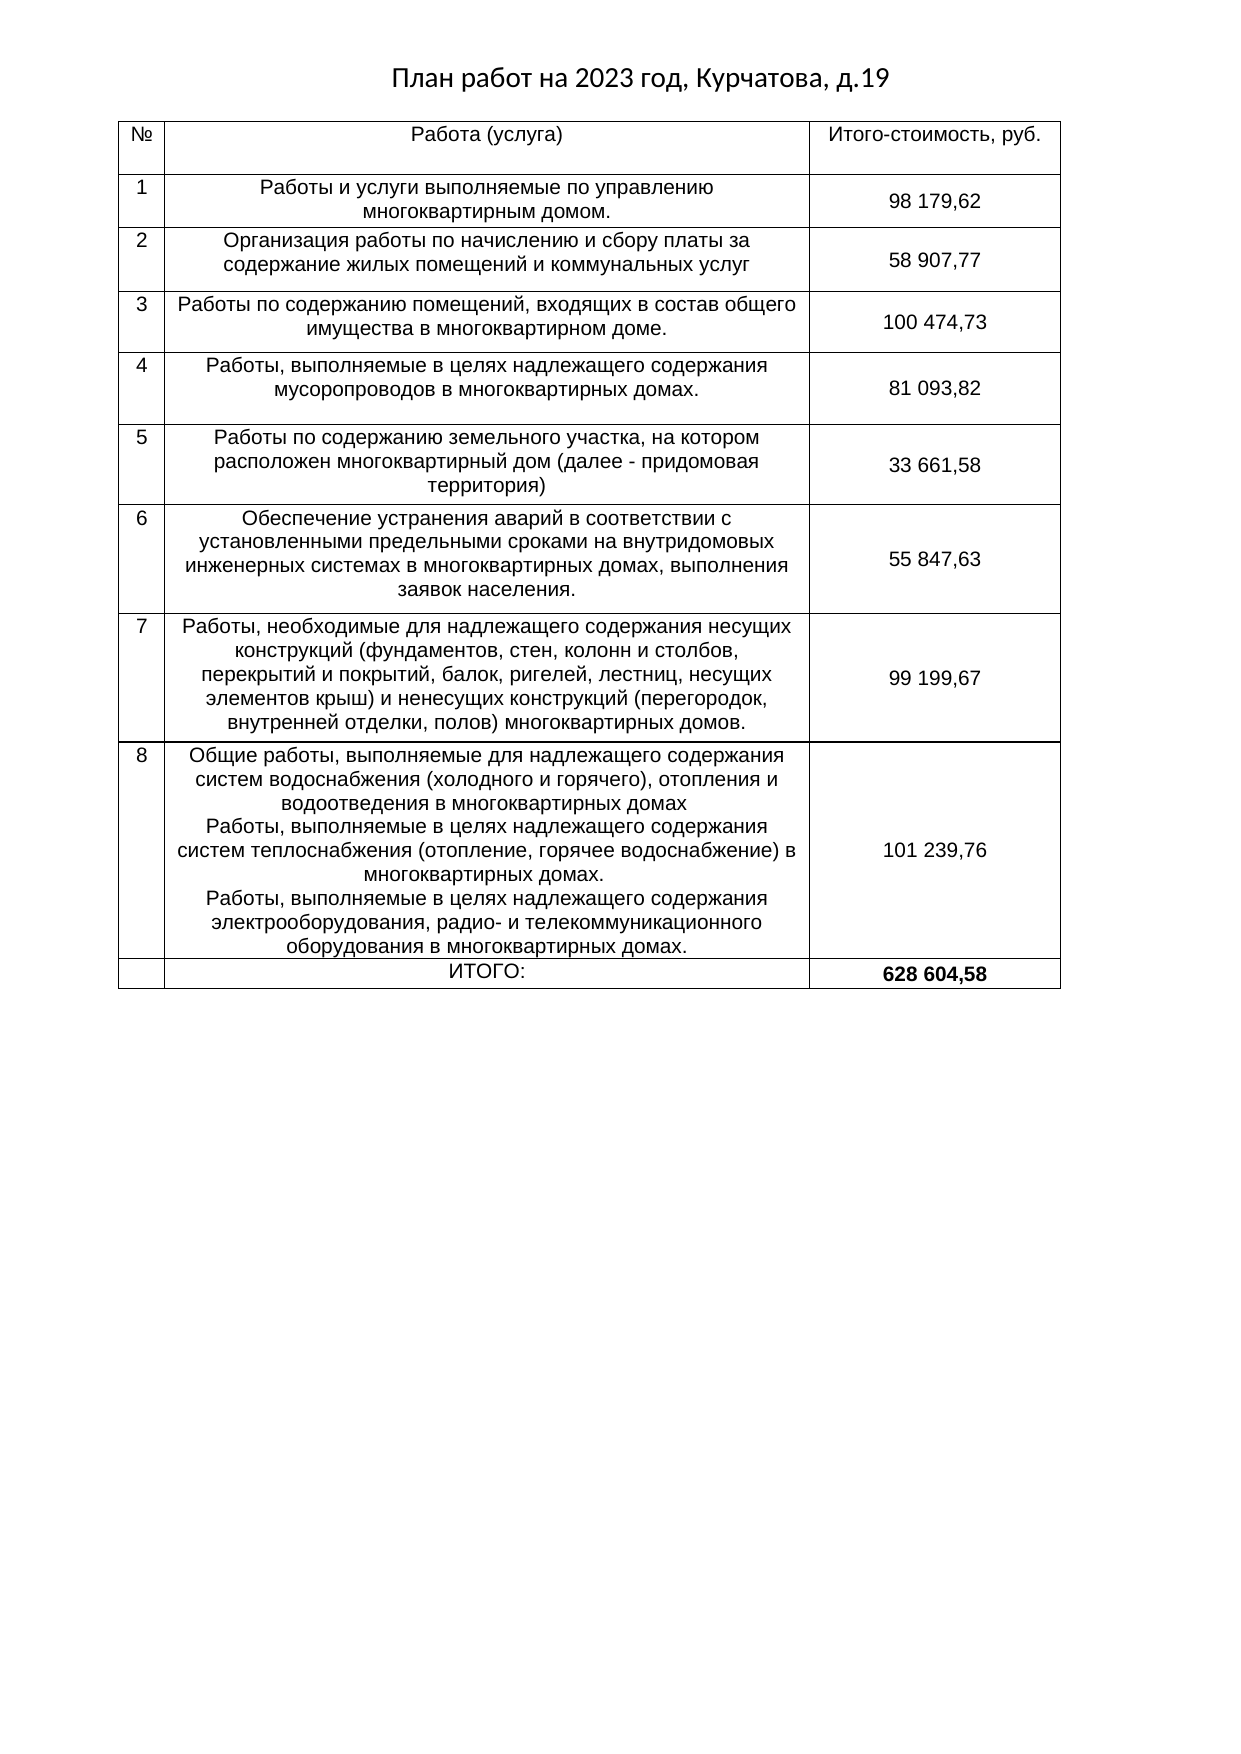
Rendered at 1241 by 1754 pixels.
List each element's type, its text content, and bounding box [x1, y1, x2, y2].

table_cell 58 907,77 [810, 228, 1060, 291]
table_cell 33 661,58 [810, 425, 1060, 504]
text План работ на 2023 год, Курчатова, д.19 [130, 59, 1152, 95]
table_cell Работы, выполняемые в целях надлежащего содержания мусоропроводов в многоквартирных домах. [165, 353, 809, 424]
table_cell 2 [119, 228, 164, 291]
table_cell Работы, необходимые для надлежащего содержания несущих конструкций (фундаментов, стен, колонн и столбов, перекрытий и покрытий, балок, ригелей, лестниц, несущих элементов крыш) и ненесущих конструкций (перегородок, внутренней отделки, полов) многоквартирных домов. [165, 614, 809, 741]
table_cell ИТОГО: [165, 959, 809, 988]
table_cell 7 [119, 614, 164, 741]
table_cell 3 [119, 292, 164, 352]
table_cell 99 199,67 [810, 614, 1060, 741]
table_cell 1 [119, 175, 164, 227]
table_cell 55 847,63 [810, 505, 1060, 613]
table_cell Общие работы, выполняемые для надлежащего содержания систем водоснабжения (холодного и горячего), отопления и водоотведения в многоквартирных домах Работы, выполняемые в целях надлежащего содержания систем теплоснабжения (отопление, горячее водоснабжение) в многоквартирных домах. Работы, выполняемые в целях надлежащего содержания электрооборудования, радио- и телекоммуникационного оборудования в многоквартирных домах. [165, 743, 809, 958]
table_cell Обеспечение устранения аварий в соответствии с установленными предельными сроками на внутридомовых инженерных системах в многоквартирных домах, выполнения заявок населения. [165, 505, 809, 613]
table_cell 98 179,62 [810, 175, 1060, 227]
table_header Работа (услуга) [165, 122, 809, 174]
table_cell Организация работы по начислению и сбору платы за содержание жилых помещений и коммунальных услуг [165, 228, 809, 291]
table_cell 4 [119, 353, 164, 424]
table_cell 81 093,82 [810, 353, 1060, 424]
table_header Итого-стоимость, руб. [810, 122, 1060, 174]
table_header № [119, 122, 164, 174]
table_cell 6 [119, 505, 164, 613]
table_cell [119, 959, 164, 988]
table_cell Работы по содержанию земельного участка, на котором расположен многоквартирный дом (далее - придомовая территория) [165, 425, 809, 504]
table_cell 8 [119, 743, 164, 958]
table_cell 5 [119, 425, 164, 504]
table_cell 628 604,58 [810, 959, 1060, 988]
table_cell Работы и услуги выполняемые по управлению многоквартирным домом. [165, 175, 809, 227]
table_cell 100 474,73 [810, 292, 1060, 352]
table_cell Работы по содержанию помещений, входящих в состав общего имущества в многоквартирном доме. [165, 292, 809, 352]
table_cell 101 239,76 [810, 743, 1060, 958]
